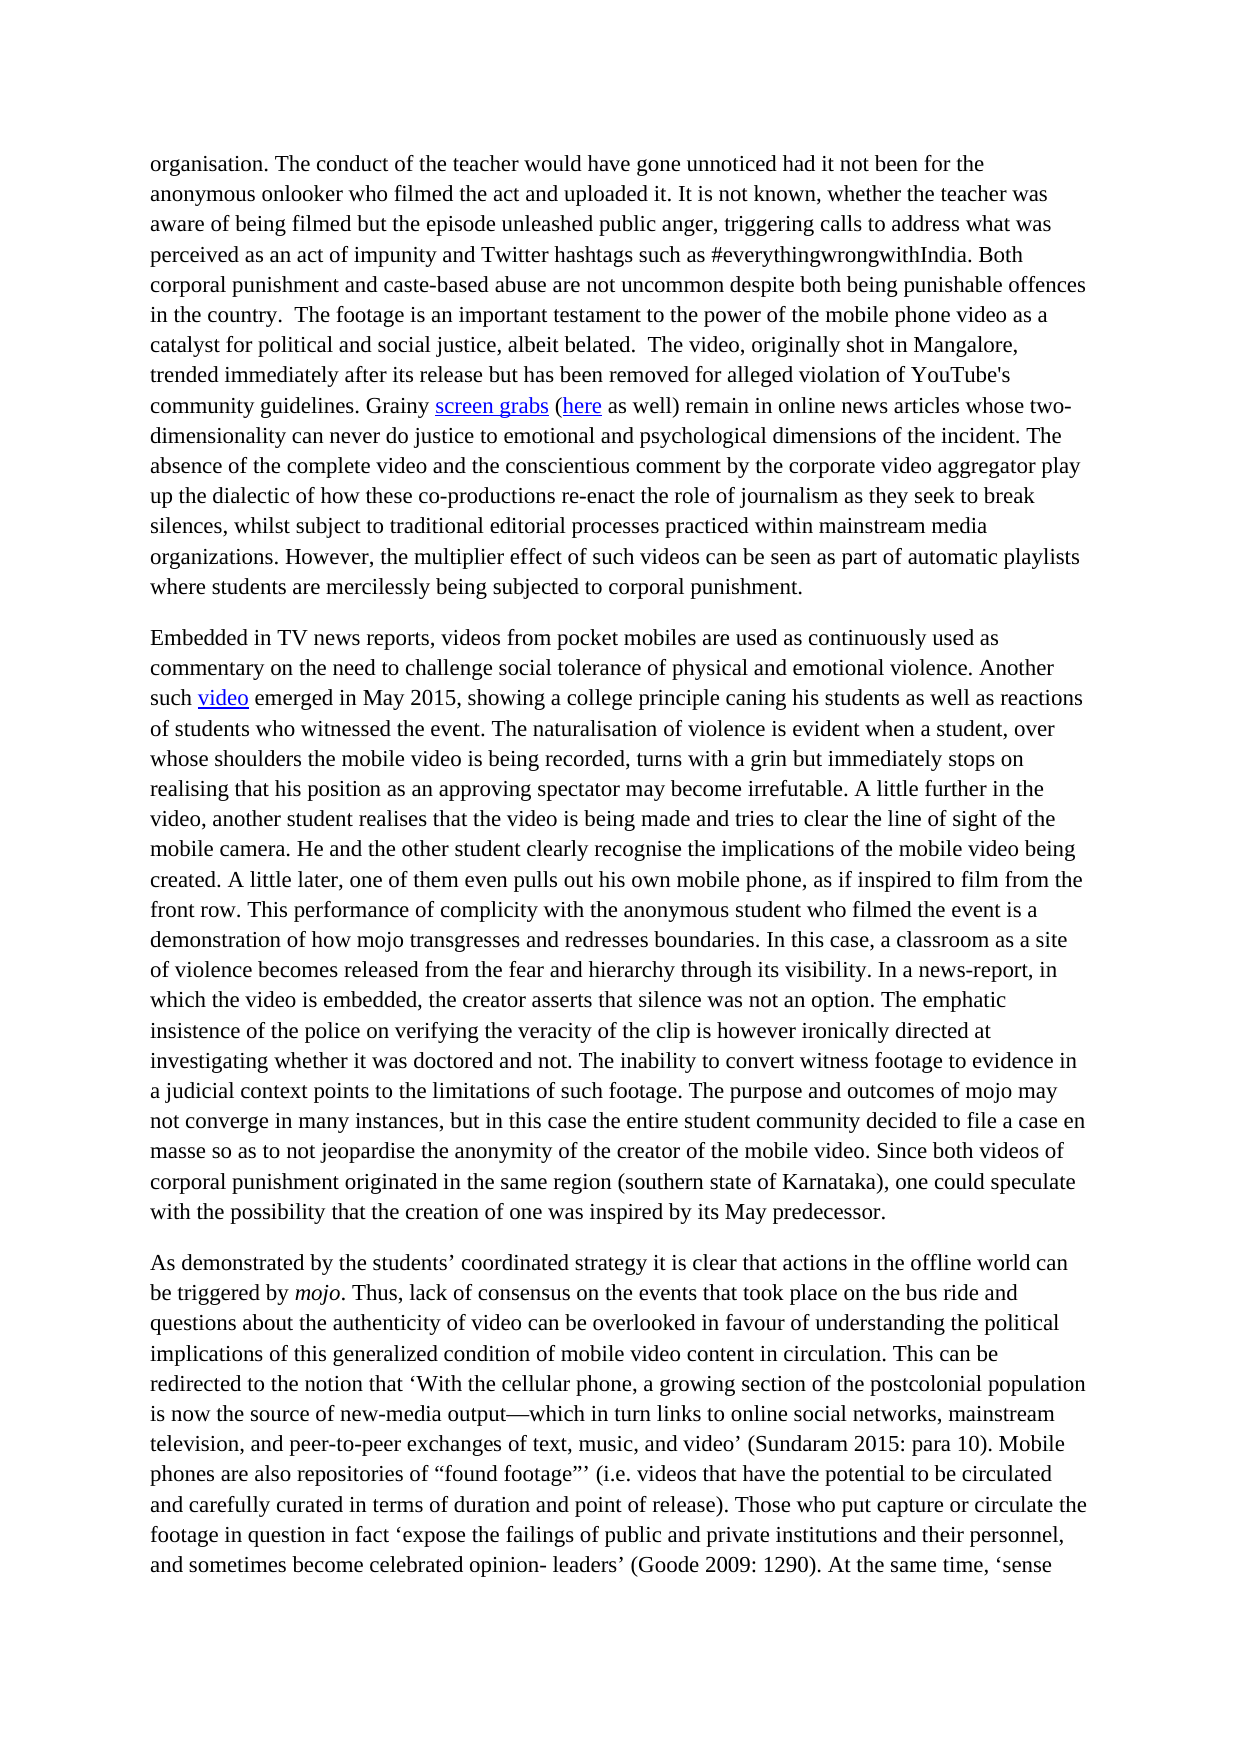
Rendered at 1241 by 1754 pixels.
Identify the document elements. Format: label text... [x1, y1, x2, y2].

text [150, 150, 1090, 599]
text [150, 1249, 1090, 1577]
text Embedded in TV news reports, videos from pocket mobiles are used as continuously used as commentary on the need to challenge social tolerance of physical and emotional violence. Another such video emerged in May 2015, showing a college principle caning his students as well as reactions of students who witnessed the event. The naturalisation of violence is evident when a student, over whose shoulders the mobile video is being recorded, turns with a grin but immediately stops on realising that his position as an approving spectator may become irrefutable. A little further in the video, another student realises that the video is being made and tries to clear the line of sight of the mobile camera. He and the other student clearly recognise the implications of the mobile video being created. A little later, one of them even pulls out his own mobile phone, as if inspired to film from the front row. This performance of complicity with the anonymous student who filmed the event is a demonstration of how mojo transgresses and redresses boundaries. In this case, a classroom as a site of violence becomes released from the fear and hierarchy through its visibility. In a news-report, in which the video is embedded, the creator asserts that silence was not an option. The emphatic insistence of the police on verifying the veracity of the clip is however ironically directed at investigating whether it was doctored and not. The inability to convert witness footage to evidence in a judicial context points to the limitations of such footage. The purpose and outcomes of mojo may not converge in many instances, but in this case the entire student community decided to file a case en masse so as to not jeopardise the anonymity of the creator of the mobile video. Since both videos of corporal punishment originated in the same region (southern state of Karnataka), one could speculate with the possibility that the creation of one was inspired by its May predecessor. [150, 624, 1090, 1224]
